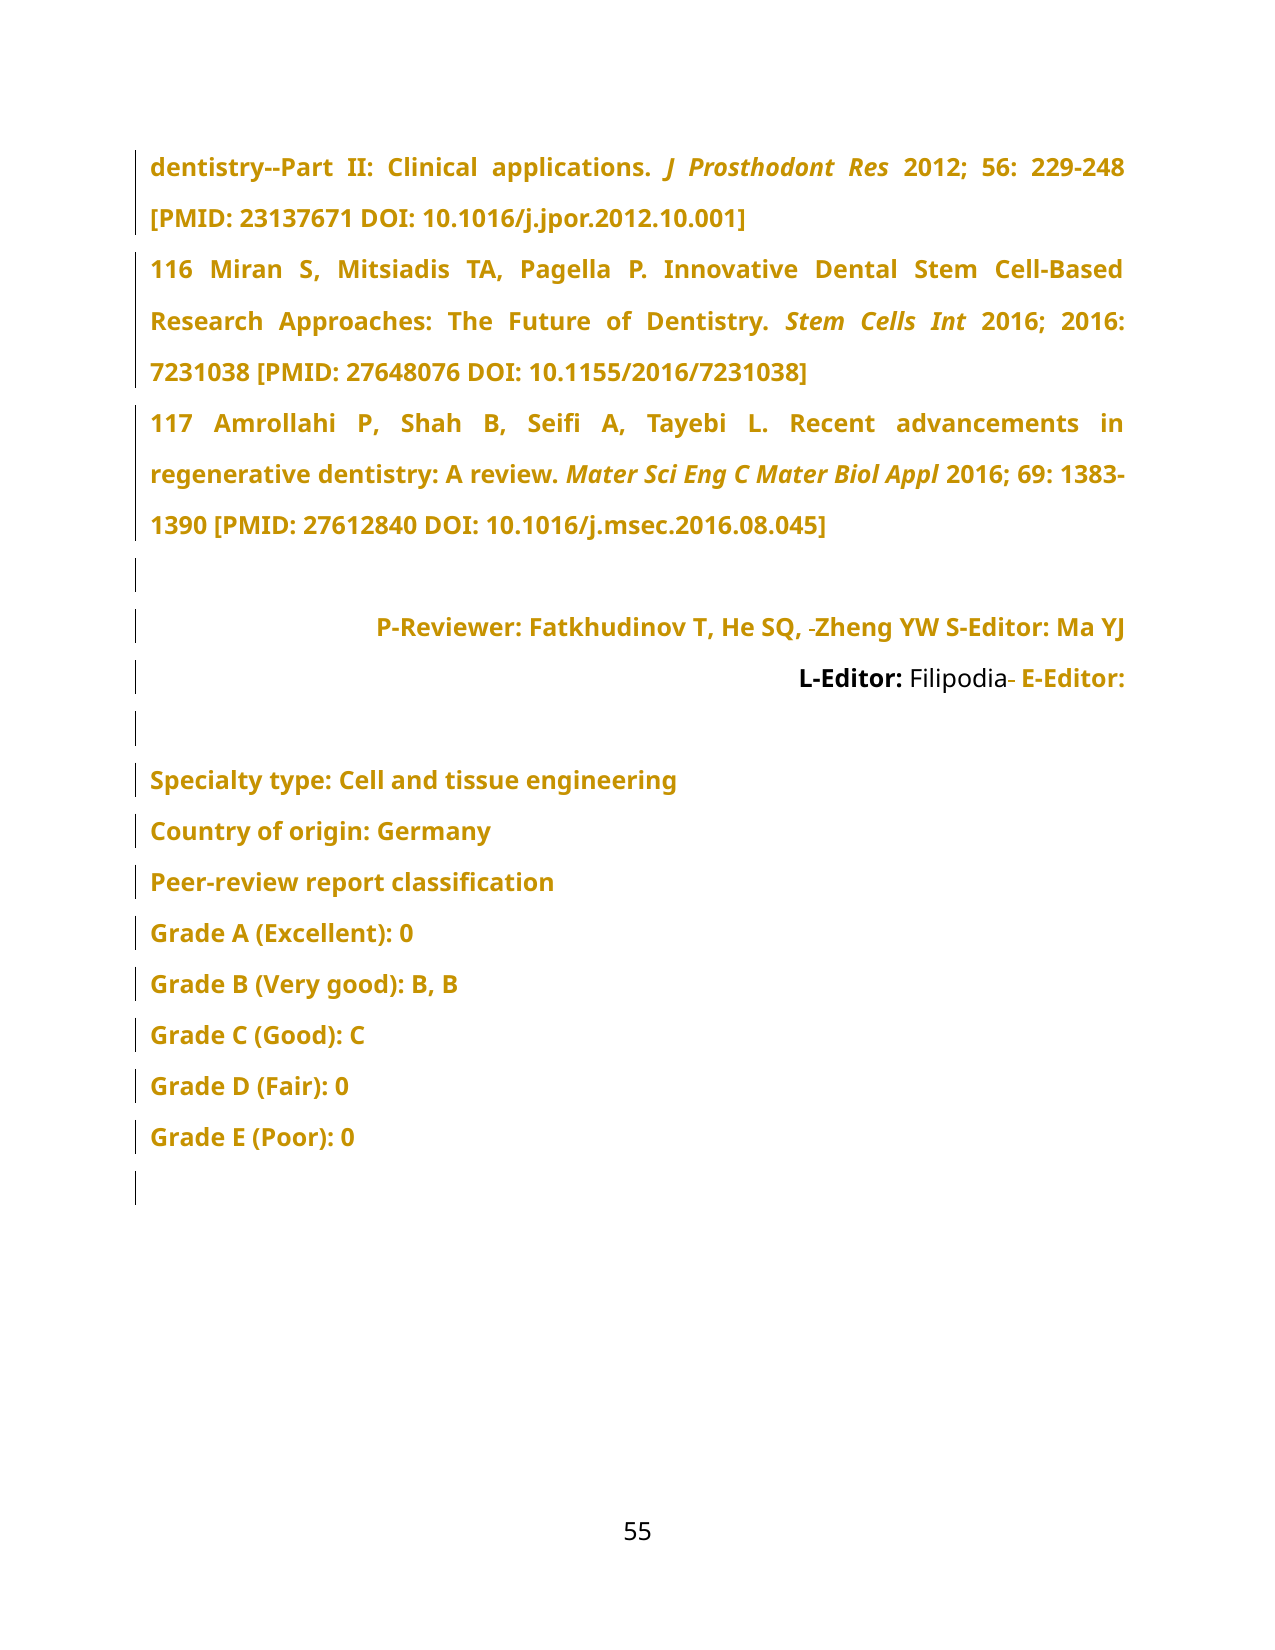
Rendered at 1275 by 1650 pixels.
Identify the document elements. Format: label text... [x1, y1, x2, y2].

text 117 Amrollahi P, Shah B, Seifi A, Tayebi L. Recent advancements in regenerative dentistry: A review. Mater Sci Eng C Mater Biol Appl 2016; 69: 1383-1390 [PMID: 27612840 DOI: 10.1016/j.msec.2016.08.045] [150, 405, 1125, 541]
text Grade C (Good): C [150, 1018, 1125, 1052]
text 116 Miran S, Mitsiadis TA, Pagella P. Innovative Dental Stem Cell-Based Research Approaches: The Future of Dentistry. Stem Cells Int 2016; 2016: 7231038 [PMID: 27648076 DOI: 10.1155/2016/7231038] [150, 252, 1125, 388]
text Grade A (Excellent): 0 [150, 916, 1125, 950]
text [150, 150, 1125, 235]
text L-Editor: Filipodia E-Editor: [150, 660, 1125, 694]
text Grade E (Poor): 0 [150, 1120, 1125, 1154]
text Country of origin: Germany [150, 813, 1125, 848]
text Peer-review report classification [150, 864, 1125, 899]
text Specialty type: Cell and tissue engineering [150, 762, 1125, 797]
text Grade B (Very good): B, B [150, 967, 1125, 1001]
text Grade D (Fair): 0 [150, 1069, 1125, 1103]
text P-Reviewer: Fatkhudinov T, He SQ, Zheng YW S-Editor: Ma YJ [150, 609, 1125, 643]
